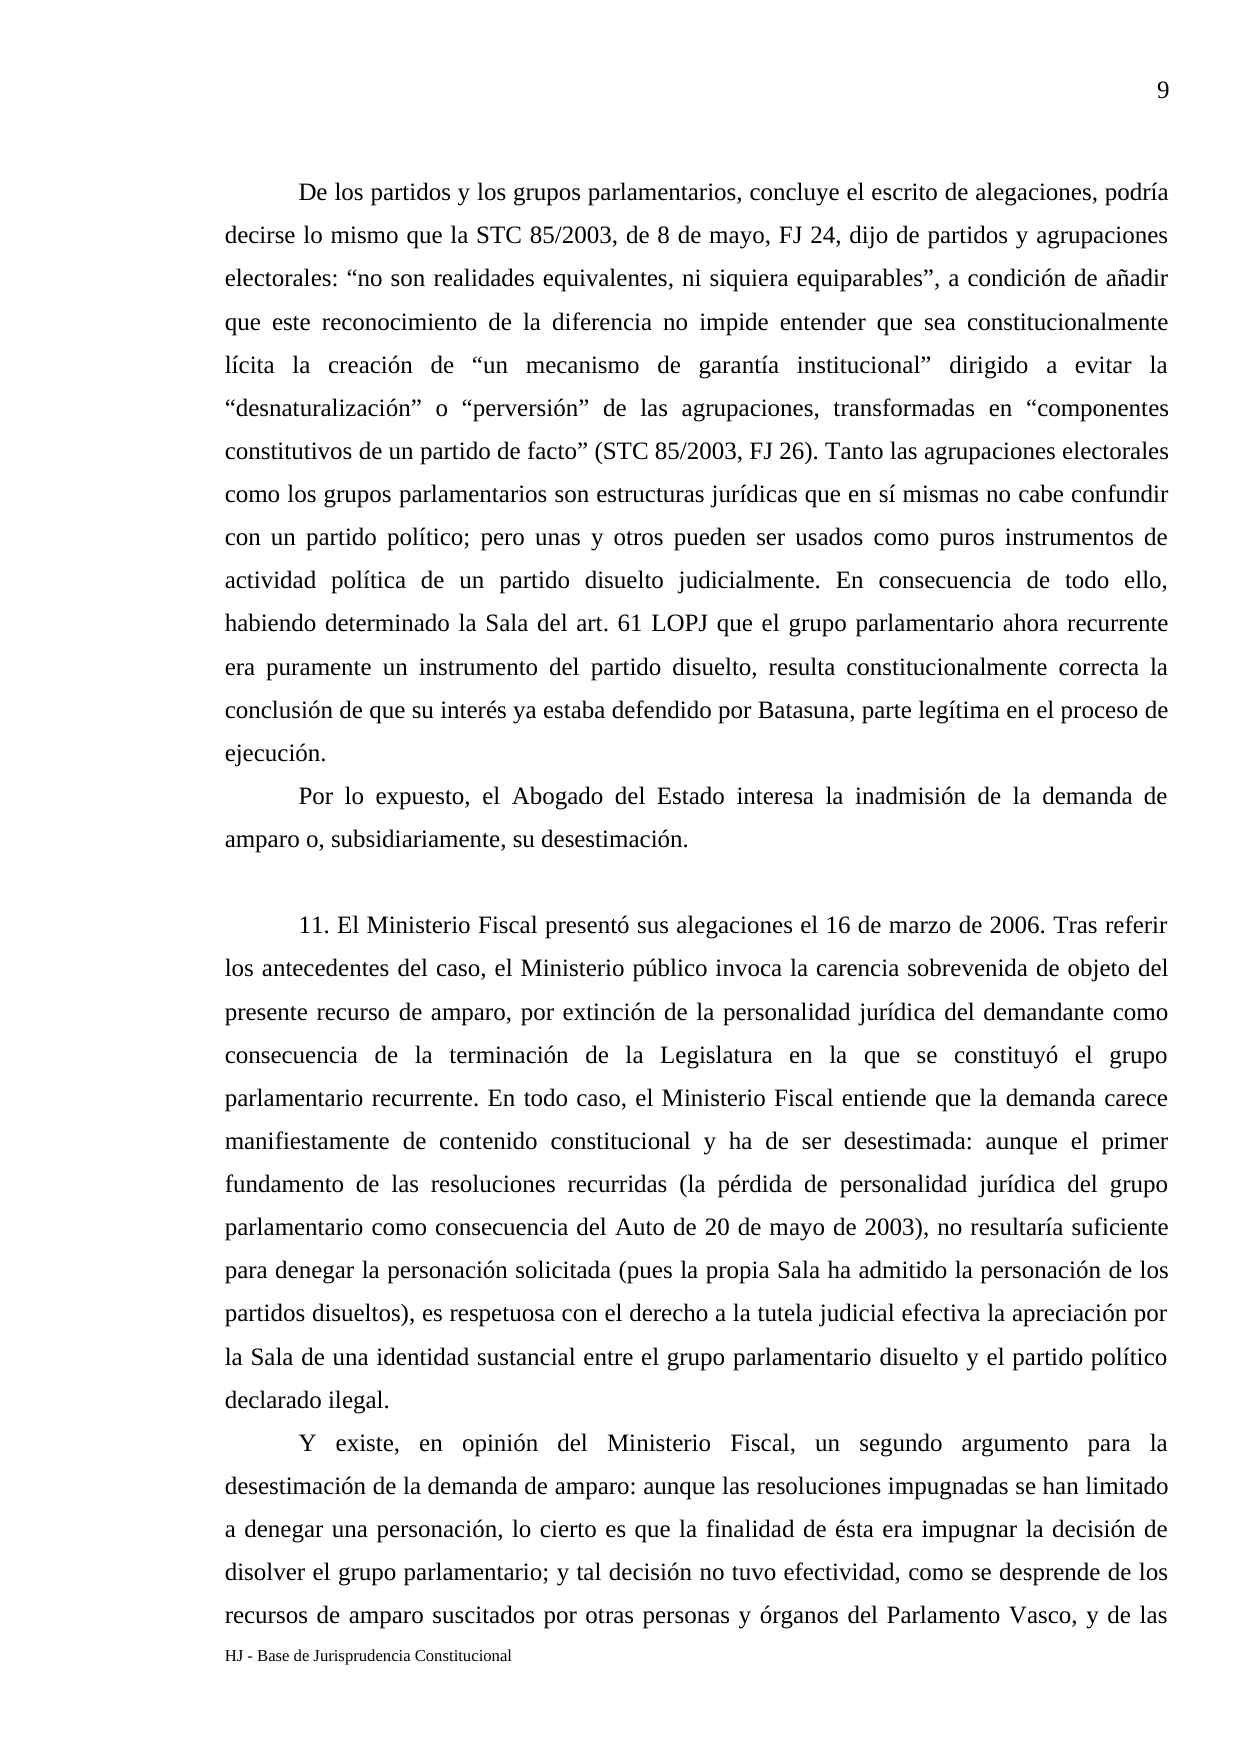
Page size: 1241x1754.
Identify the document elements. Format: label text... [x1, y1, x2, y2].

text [224, 1428, 1169, 1629]
text De los partidos y los grupos parlamentarios, concluye el escrito de alegaciones, podría decirse lo mismo que la STC 85/2003, de 8 de mayo, FJ 24, dijo de partidos y agrupaciones electorales: “no son realidades equivalentes, ni siquiera equiparables”, a condición de añadir que este reconocimiento de la diferencia no impide entender que sea constitucionalmente lícita la creación de “un mecanismo de garantía institucional” dirigido a evitar la “desnaturalización” o “perversión” de las agrupaciones, transformadas en “componentes constitutivos de un partido de facto” (STC 85/2003, FJ 26). Tanto las agrupaciones electorales como los grupos parlamentarios son estructuras jurídicas que en sí mismas no cabe confundir con un partido político; pero unas y otros pueden ser usados como puros instrumentos de actividad política de un partido disuelto judicialmente. En consecuencia de todo ello, habiendo determinado la Sala del art. 61 LOPJ que el grupo parlamentario ahora recurrente era puramente un instrumento del partido disuelto, resulta constitucionalmente correcta la conclusión de que su interés ya estaba defendido por Batasuna, parte legítima en el proceso de ejecución. [224, 177, 1169, 767]
text 11. El Ministerio Fiscal presentó sus alegaciones el 16 de marzo de 2006. Tras referir los antecedentes del caso, el Ministerio público invoca la carencia sobrevenida de objeto del presente recurso de amparo, por extinción de la personalidad jurídica del demandante como consecuencia de la terminación de la Legislatura en la que se constituyó el grupo parlamentario recurrente. En todo caso, el Ministerio Fiscal entiende que la demanda carece manifiestamente de contenido constitucional y ha de ser desestimada: aunque el primer fundamento de las resoluciones recurridas (la pérdida de personalidad jurídica del grupo parlamentario como consecuencia del Auto de 20 de mayo de 2003), no resultaría suficiente para denegar la personación solicitada (pues la propia Sala ha admitido la personación de los partidos disueltos), es respetuosa con el derecho a la tutela judicial efectiva la apreciación por la Sala de una identidad sustancial entre el grupo parlamentario disuelto y el partido político declarado ilegal. [224, 910, 1169, 1413]
text Por lo expuesto, el Abogado del Estado interesa la inadmisión de la demanda de amparo o, subsidiariamente, su desestimación. [224, 781, 1169, 853]
